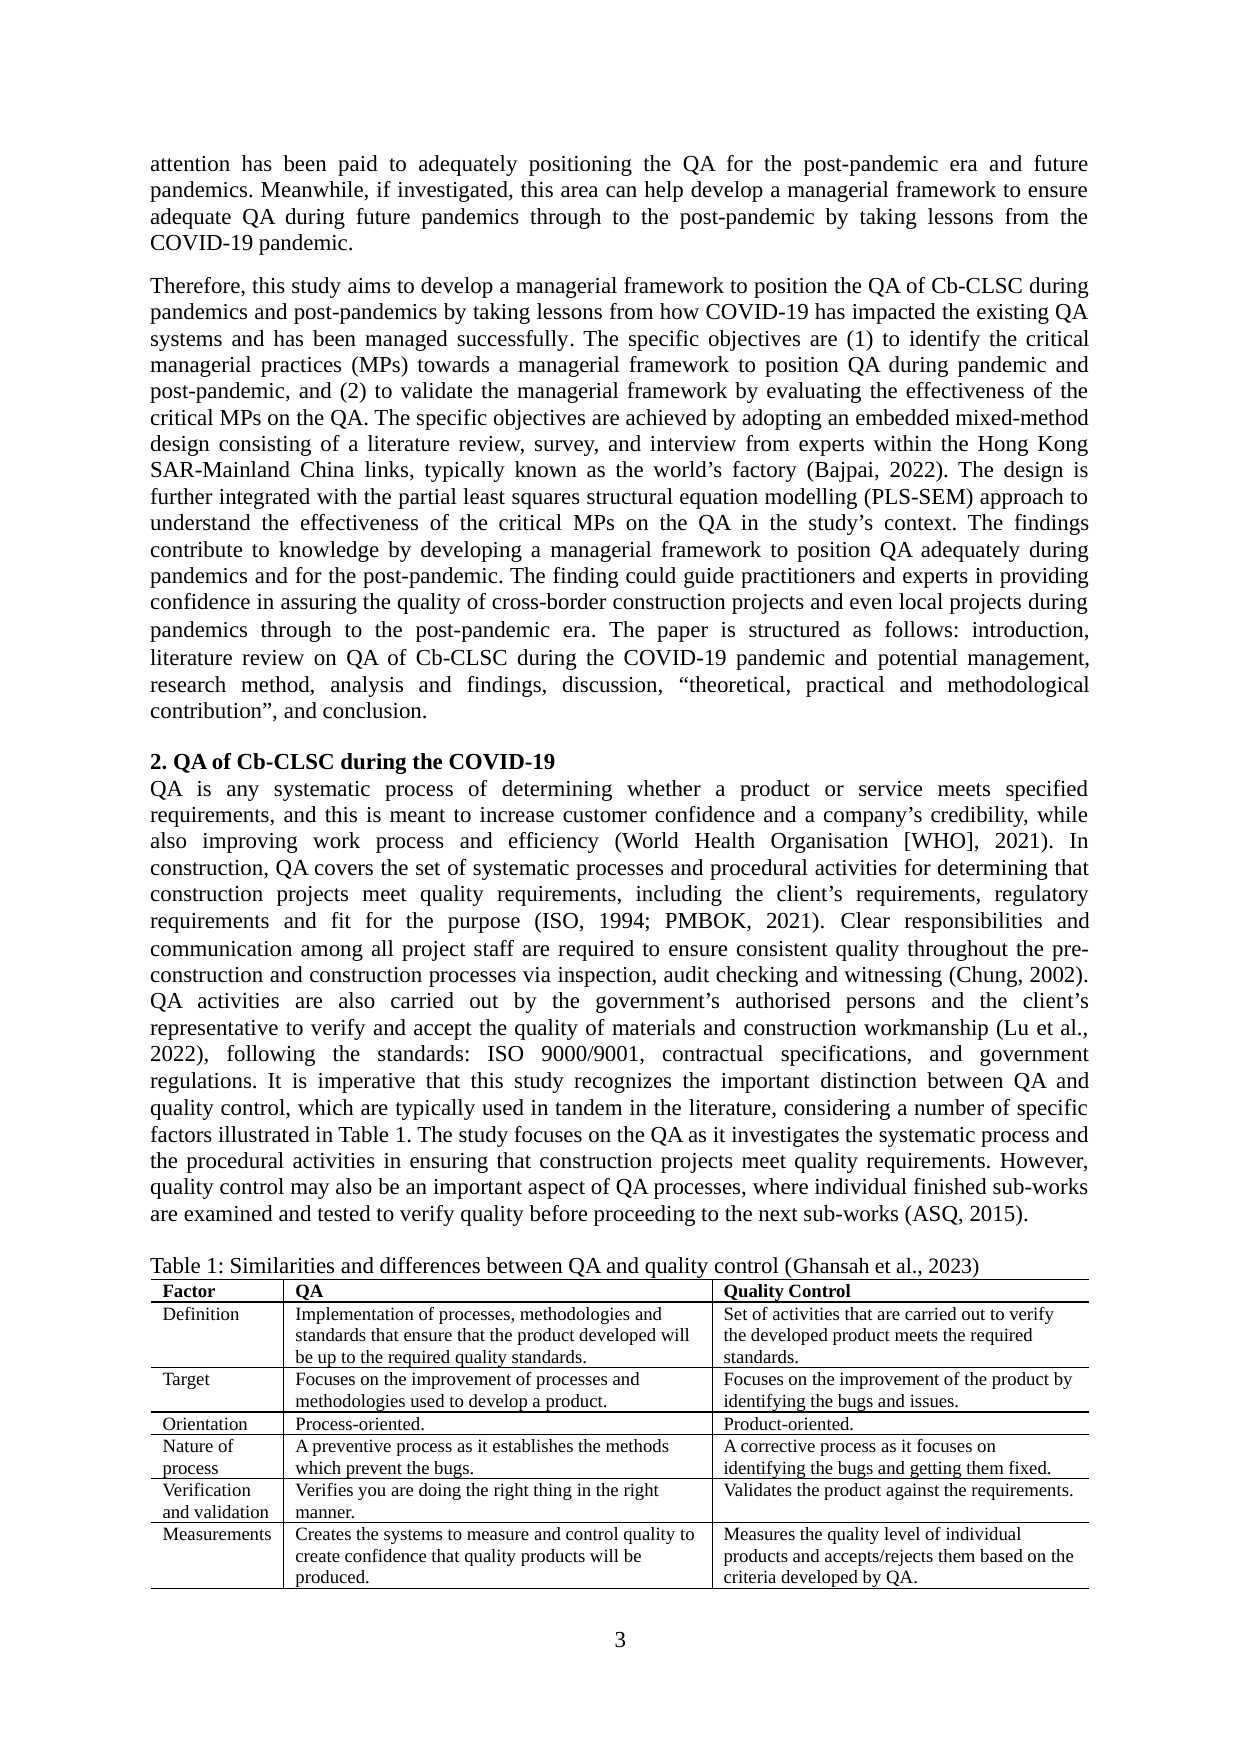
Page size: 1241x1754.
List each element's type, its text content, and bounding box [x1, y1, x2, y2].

table_cell Orientation [151, 1413, 283, 1434]
text Therefore, this study aims to develop a managerial framework to position the QA of Cb-CLSC during pandemics and post-pandemics by taking lessons from how COVID-19 has impacted the existing QA systems and has been managed successfully. The specific objectives are (1) to identify the critical managerial practices (MPs) towards a managerial framework to position QA during pandemic and post-pandemic, and (2) to validate the managerial framework by evaluating the effectiveness of the critical MPs on the QA. The specific objectives are achieved by adopting an embedded mixed-method design consisting of a literature review, survey, and interview from experts within the Hong Kong SAR-Mainland China links, typically known as the world’s factory (Bajpai, 2022). The design is further integrated with the partial least squares structural equation modelling (PLS-SEM) approach to understand the effectiveness of the critical MPs on the QA in the study’s context. The findings contribute to knowledge by developing a managerial framework to position QA adequately during pandemics and for the post-pandemic. The finding could guide practitioners and experts in providing confidence in assuring the quality of cross-border construction projects and even local projects during pandemics through to the post-pandemic era. The paper is structured as follows: introduction, literature review on QA of Cb-CLSC during the COVID-19 pandemic and potential management, research method, analysis and findings, discussion, “theoretical, practical and methodological contribution”, and conclusion. [150, 272, 1090, 723]
table_cell A corrective process as it focuses on identifying the bugs and getting them fixed. [713, 1435, 1089, 1478]
table_cell Creates the systems to measure and control quality to create confidence that quality products will be produced. [284, 1523, 712, 1588]
table_cell Focuses on the improvement of the product by identifying the bugs and issues. [713, 1368, 1089, 1411]
table_cell Measures the quality level of individual products and accepts/rejects them based on the criteria developed by QA. [713, 1523, 1089, 1588]
subtitle 2. QA of Cb-CLSC during the COVID-19 [150, 748, 1090, 775]
table_cell Implementation of processes, methodologies and standards that ensure that the product developed will be up to the required quality standards. [284, 1303, 712, 1367]
text Table 1: Similarities and differences between QA and quality control (Ghansah et al., 2023) [150, 1252, 1090, 1279]
table_header QA [284, 1280, 712, 1301]
text QA is any systematic process of determining whether a product or service meets specified requirements, and this is meant to increase customer confidence and a company’s credibility, while also improving work process and efficiency (World Health Organisation [WHO], 2021). In construction, QA covers the set of systematic processes and procedural activities for determining that construction projects meet quality requirements, including the client’s requirements, regulatory requirements and fit for the purpose (ISO, 1994; PMBOK, 2021). Clear responsibilities and communication among all project staff are required to ensure consistent quality throughout the pre-construction and construction processes via inspection, audit checking and witnessing (Chung, 2002). QA activities are also carried out by the government’s authorised persons and the client’s representative to verify and accept the quality of materials and construction workmanship (Lu et al., 2022), following the standards: ISO 9000/9001, contractual specifications, and government regulations. It is imperative that this study recognizes the important distinction between QA and quality control, which are typically used in tandem in the literature, considering a number of specific factors illustrated in Table 1. The study focuses on the QA as it investigates the systematic process and the procedural activities in ensuring that construction projects meet quality requirements. However, quality control may also be an important aspect of QA processes, where individual finished sub-works are examined and tested to verify quality before proceeding to the next sub-works (ASQ, 2015). [150, 775, 1090, 1226]
table_cell Verification and validation [151, 1479, 283, 1522]
table_header Quality Control [713, 1280, 1089, 1301]
table_cell Product-oriented. [713, 1413, 1089, 1434]
table_cell Validates the product against the requirements. [713, 1479, 1089, 1522]
table_header Factor [151, 1280, 283, 1301]
table_cell Nature of process [151, 1435, 283, 1478]
table_cell Measurements [151, 1523, 283, 1588]
table_cell Process-oriented. [284, 1413, 712, 1434]
table_cell Verifies you are doing the right thing in the right manner. [284, 1479, 712, 1522]
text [150, 150, 1090, 255]
table_cell Set of activities that are carried out to verify the developed product meets the required standards. [713, 1303, 1089, 1367]
table_cell Focuses on the improvement of processes and methodologies used to develop a product. [284, 1368, 712, 1411]
table_cell A preventive process as it establishes the methods which prevent the bugs. [284, 1435, 712, 1478]
table_cell Definition [151, 1303, 283, 1367]
table_cell Target [151, 1368, 283, 1411]
